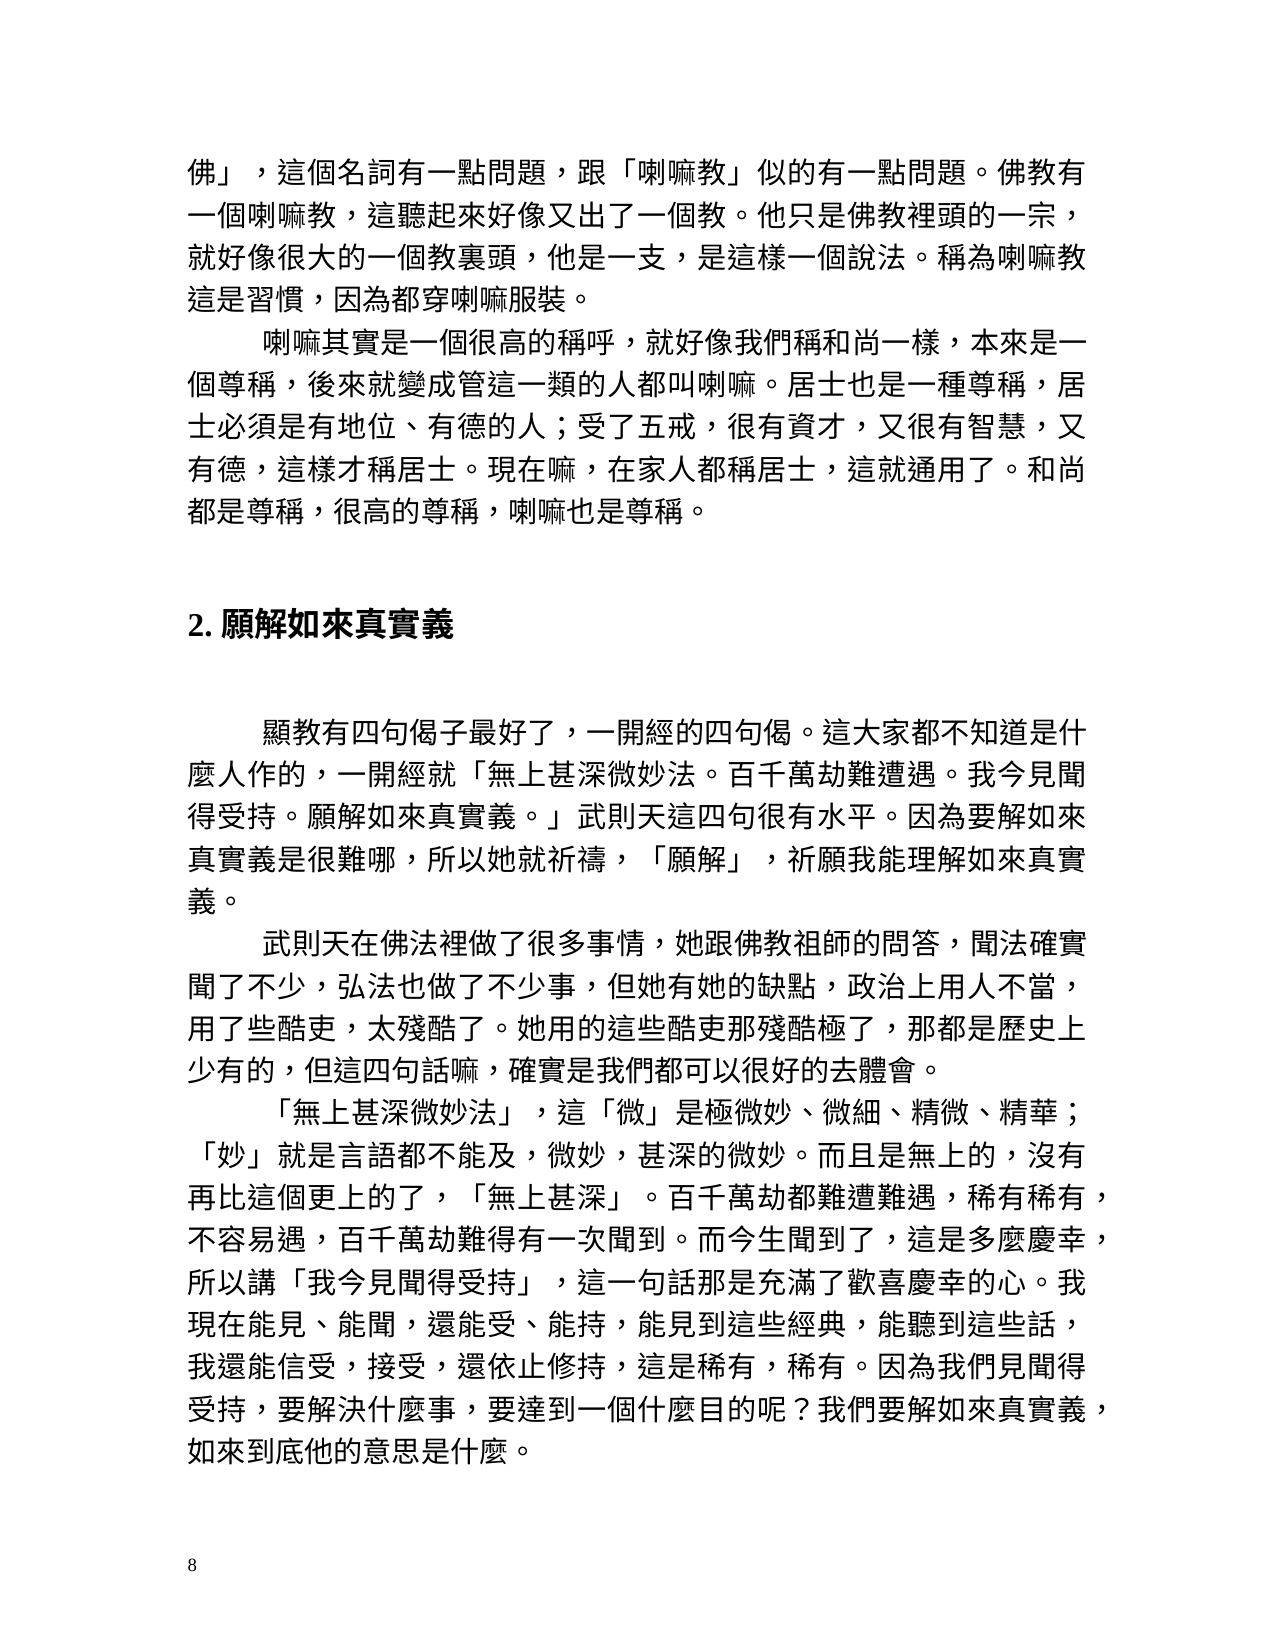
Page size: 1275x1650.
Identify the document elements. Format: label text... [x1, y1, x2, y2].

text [187, 150, 1087, 319]
text 武則天在佛法裡做了很多事情，她跟佛教祖師的問答，聞法確實聞了不少，弘法也做了不少事，但她有她的缺點，政治上用人不當，用了些酷吏，太殘酷了。她用的這些酷吏那殘酷極了，那都是歷史上少有的，但這四句話嘛，確實是我們都可以很好的去體會。 [187, 921, 1087, 1090]
text 喇嘛其實是一個很高的稱呼，就好像我們稱和尚一樣，本來是一個尊稱，後來就變成管這一類的人都叫喇嘛。居士也是一種尊稱，居士必須是有地位、有德的人；受了五戒，很有資才，又很有智慧，又有德，這樣才稱居士。現在嘛，在家人都稱居士，這就通用了。和尚都是尊稱，很高的尊稱，喇嘛也是尊稱。 [187, 319, 1087, 531]
text 「無上甚深微妙法」，這「微」是極微妙、微細、精微、精華；「妙」就是言語都不能及，微妙，甚深的微妙。而且是無上的，沒有再比這個更上的了，「無上甚深」。百千萬劫都難遭難遇，稀有稀有，不容易遇，百千萬劫難得有一次聞到。而今生聞到了，這是多麼慶幸，所以講「我今見聞得受持」，這一句話那是充滿了歡喜慶幸的心。我現在能見、能聞，還能受、能持，能見到這些經典，能聽到這些話，我還能信受，接受，還依止修持，這是稀有，稀有。因為我們見聞得受持，要解決什麼事，要達到一個什麼目的呢？我們要解如來真實義，如來到底他的意思是什麼。 [187, 1090, 1087, 1471]
subtitle 願解如來真實義 [187, 597, 1087, 646]
text 顯教有四句偈子最好了，一開經的四句偈。這大家都不知道是什麼人作的，一開經就「無上甚深微妙法。百千萬劫難遭遇。我今見聞得受持。願解如來真實義。」武則天這四句很有水平。因為要解如來真實義是很難哪，所以她就祈禱，「願解」，祈願我能理解如來真實義。 [187, 709, 1087, 921]
